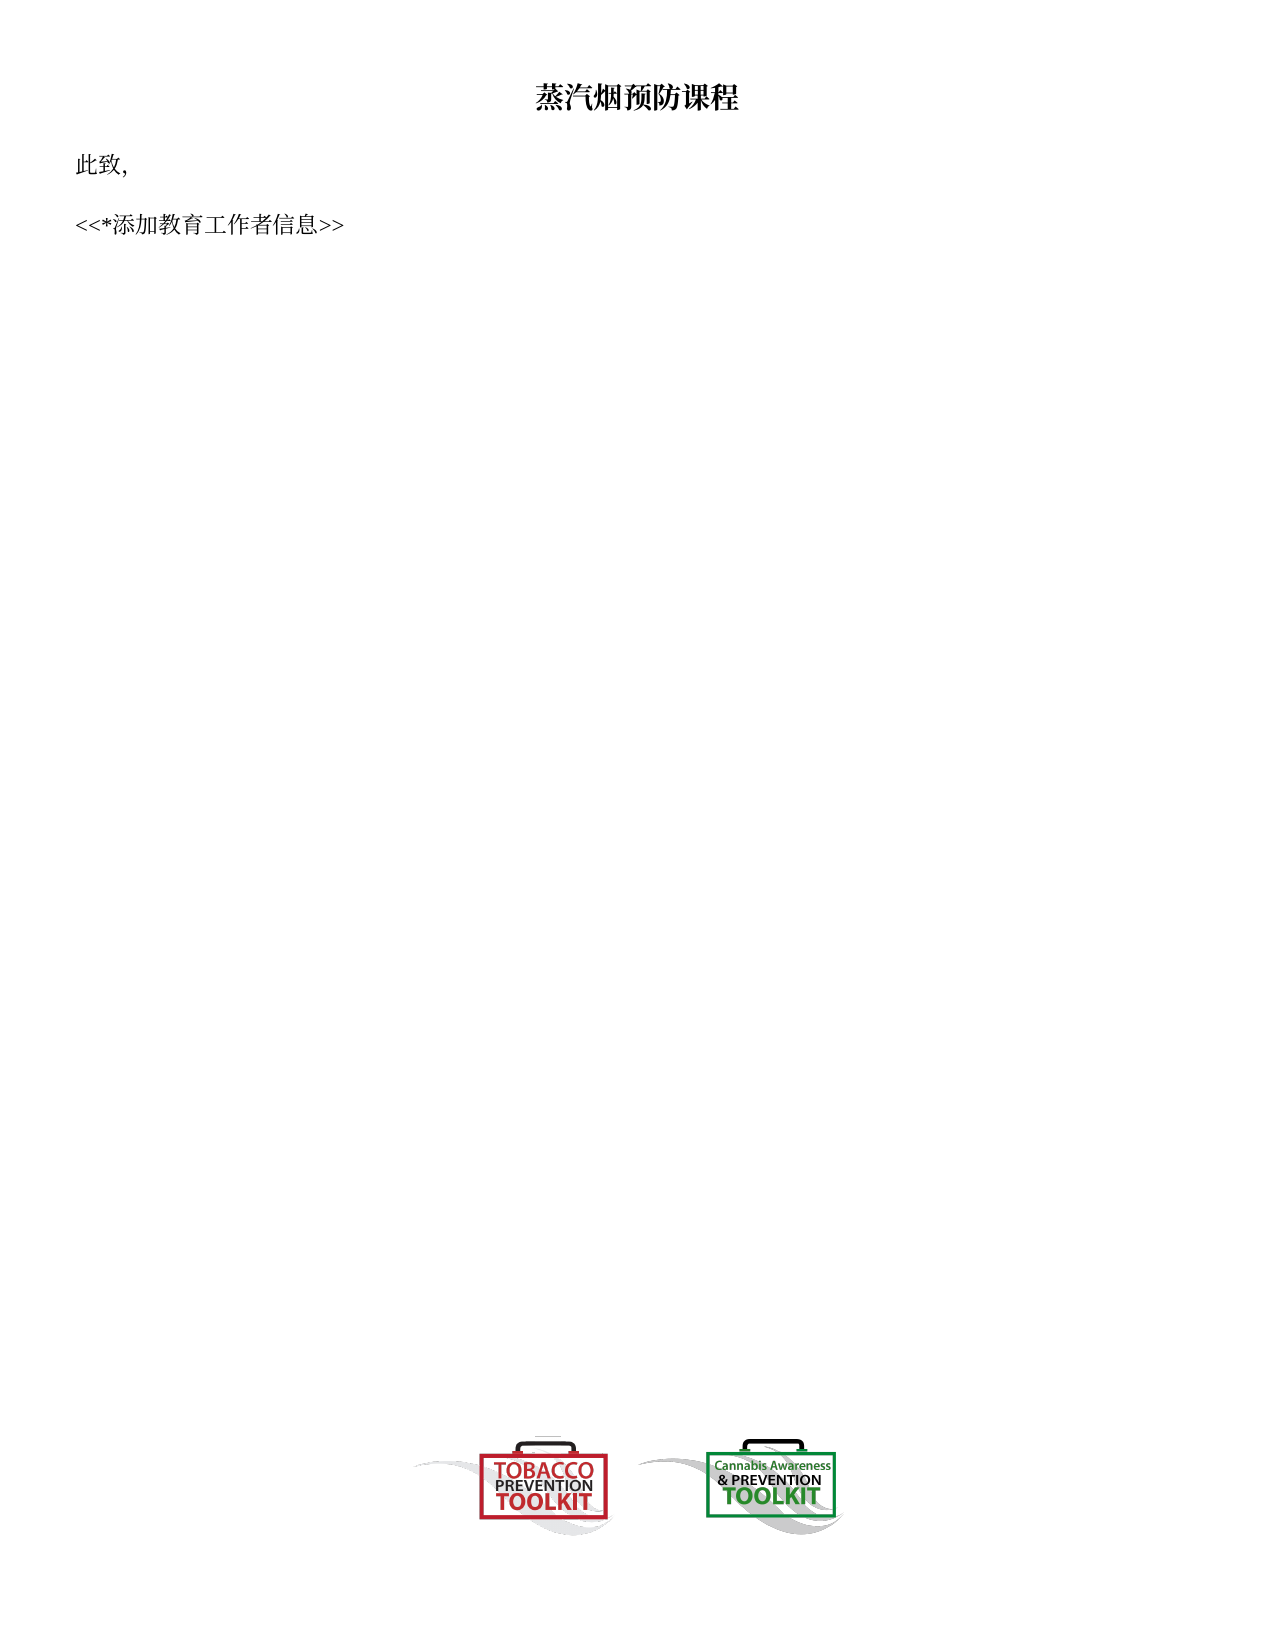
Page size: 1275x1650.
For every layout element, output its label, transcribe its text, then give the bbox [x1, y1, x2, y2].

picture [623, 1423, 866, 1545]
text <<*添加教育工作者信息>> [75, 207, 1200, 239]
text 此致， [75, 147, 1200, 180]
